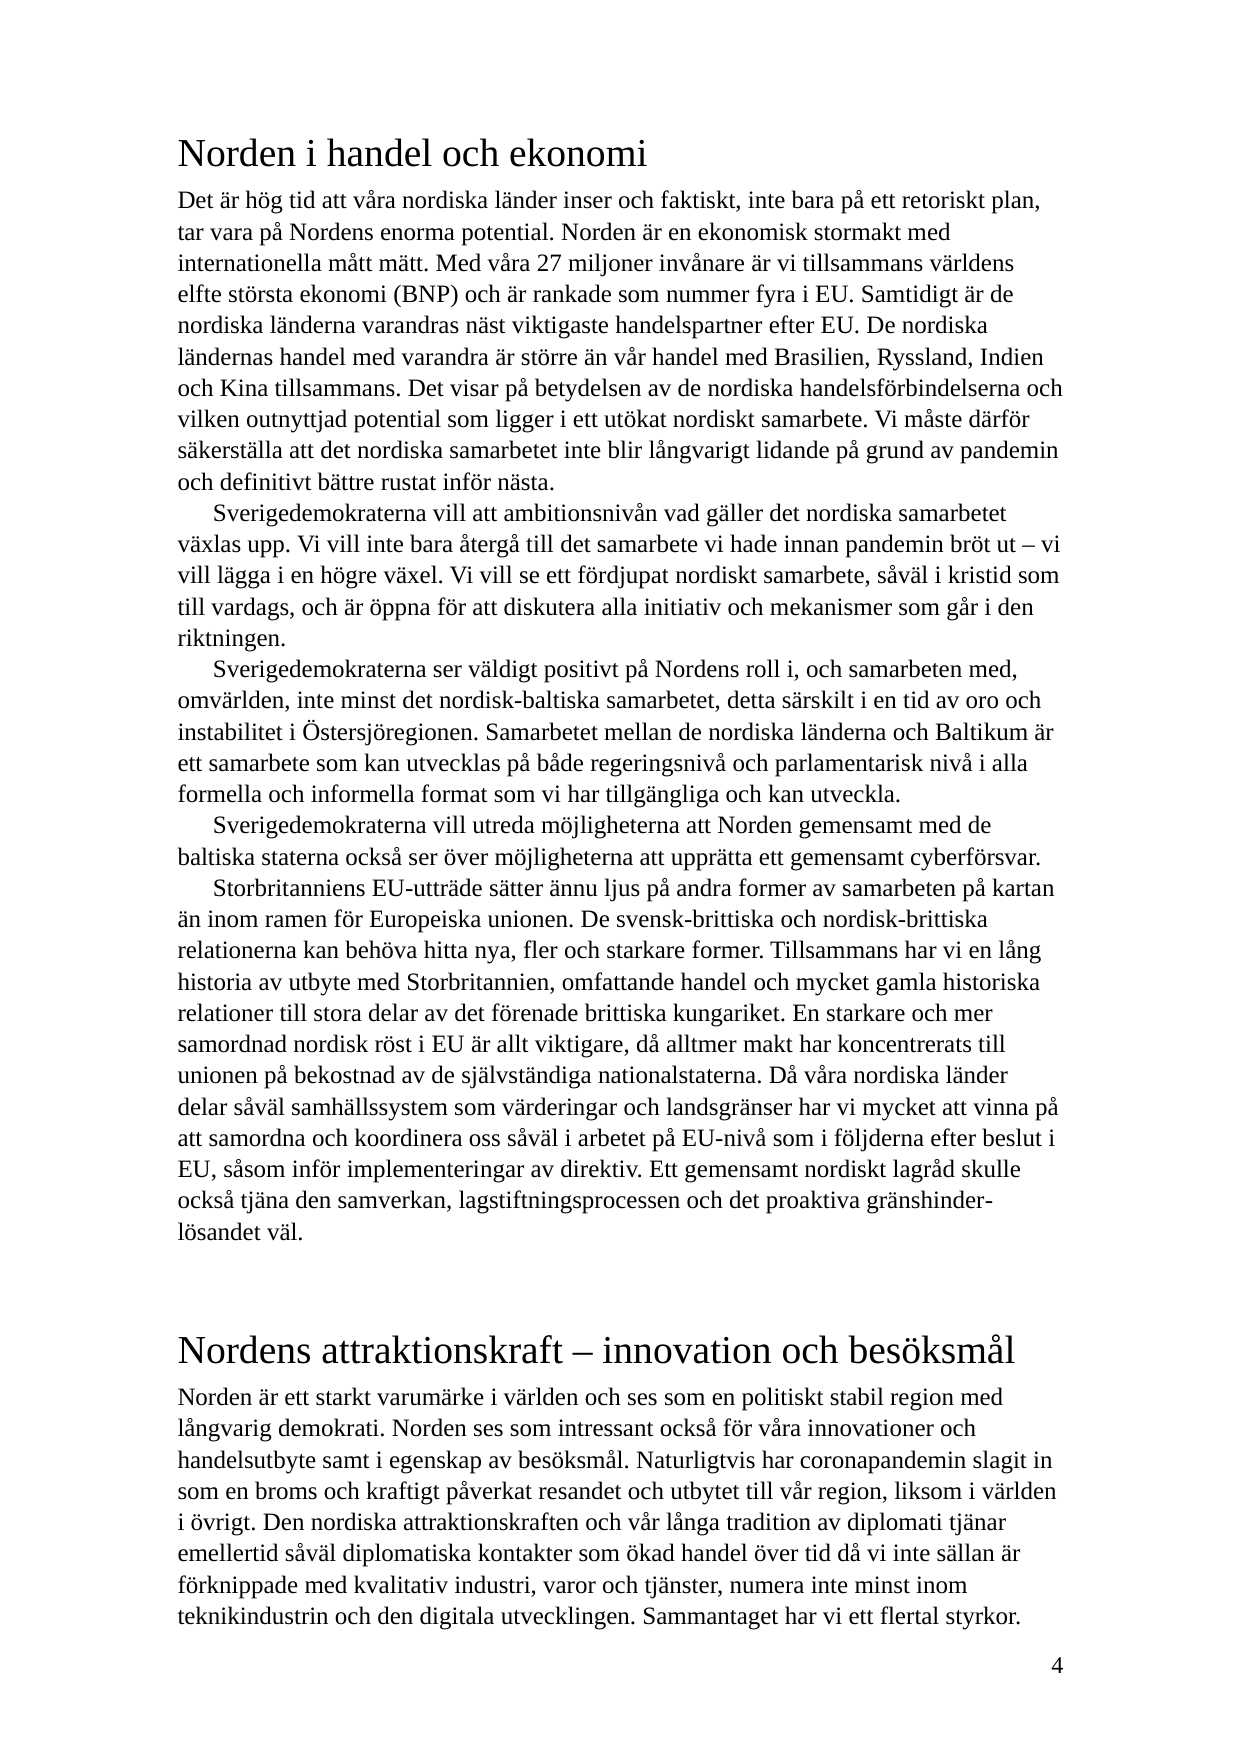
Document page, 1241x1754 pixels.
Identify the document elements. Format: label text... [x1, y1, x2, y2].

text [177, 1380, 1063, 1630]
text Sverigedemokraterna vill att ambitionsnivån vad gäller det nordiska samarbetet växlas upp. Vi vill inte bara återgå till det samarbete vi hade innan pandemin bröt ut – vi vill lägga i en högre växel. Vi vill se ett fördjupat nordiskt samarbete, såväl i kristid som till vardags, och är öppna för att diskutera alla initiativ och mekanismer som går i den riktningen. [177, 495, 1063, 652]
text Storbritanniens EU-utträde sätter ännu ljus på andra former av samarbeten på kartan än inom ramen för Europeiska unionen. De svensk-brittiska och nordisk-brittiska relationerna kan behöva hitta nya, fler och starkare former. Tillsammans har vi en lång historia av utbyte med Storbritannien, omfattande handel och mycket gamla historiska relationer till stora delar av det förenade brittiska kungariket. En starkare och mer samordnad nordisk röst i EU är allt viktigare, då alltmer makt har koncentrerats till unionen på bekostnad av de självständiga nationalstaterna. Då våra nordiska länder delar såväl samhällssystem som värderingar och landsgränser har vi mycket att vinna på att samordna och koordinera oss såväl i arbetet på EU-nivå som i följderna efter beslut i EU, såsom inför implementeringar av direktiv. Ett gemensamt nordiskt lagråd skulle också tjäna den samverkan, lagstiftningsprocessen och det proaktiva gränshinderlösandet väl. [177, 870, 1063, 1245]
text Sverigedemokraterna vill utreda möjligheterna att Norden gemensamt med de baltiska staterna också ser över möjligheterna att upprätta ett gemensamt cyberförsvar. [177, 808, 1063, 870]
text Sverigedemokraterna ser väldigt positivt på Nordens roll i, och samarbeten med, omvärlden, inte minst det nordisk-baltiska samarbetet, detta särskilt i en tid av oro och instabilitet i Östersjöregionen. Samarbetet mellan de nordiska länderna och Baltikum är ett samarbete som kan utvecklas på både regeringsnivå och parlamentarisk nivå i alla formella och informella format som vi har tillgängliga och kan utveckla. [177, 652, 1063, 808]
subtitle Nordens attraktionskraft – innovation och besöksmål [177, 1331, 1063, 1371]
text Det är hög tid att våra nordiska länder inser och faktiskt, inte bara på ett retoriskt plan, tar vara på Nordens enorma potential. Norden är en ekonomisk stormakt med internationella mått mätt. Med våra 27 miljoner invånare är vi tillsammans världens elfte största ekonomi (BNP) och är rankade som nummer fyra i EU. Samtidigt är de nordiska länderna varandras näst viktigaste handelspartner efter EU. De nordiska ländernas handel med varandra är större än vår handel med Brasilien, Ryssland, Indien och Kina tillsammans. Det visar på betydelsen av de nordiska handelsförbindelserna och vilken outnyttjad potential som ligger i ett utökat nordiskt samarbete. Vi måste därför säkerställa att det nordiska samarbetet inte blir långvarigt lidande på grund av pandemin och definitivt bättre rustat inför nästa. [177, 183, 1063, 495]
subtitle Norden i handel och ekonomi [177, 134, 1063, 174]
